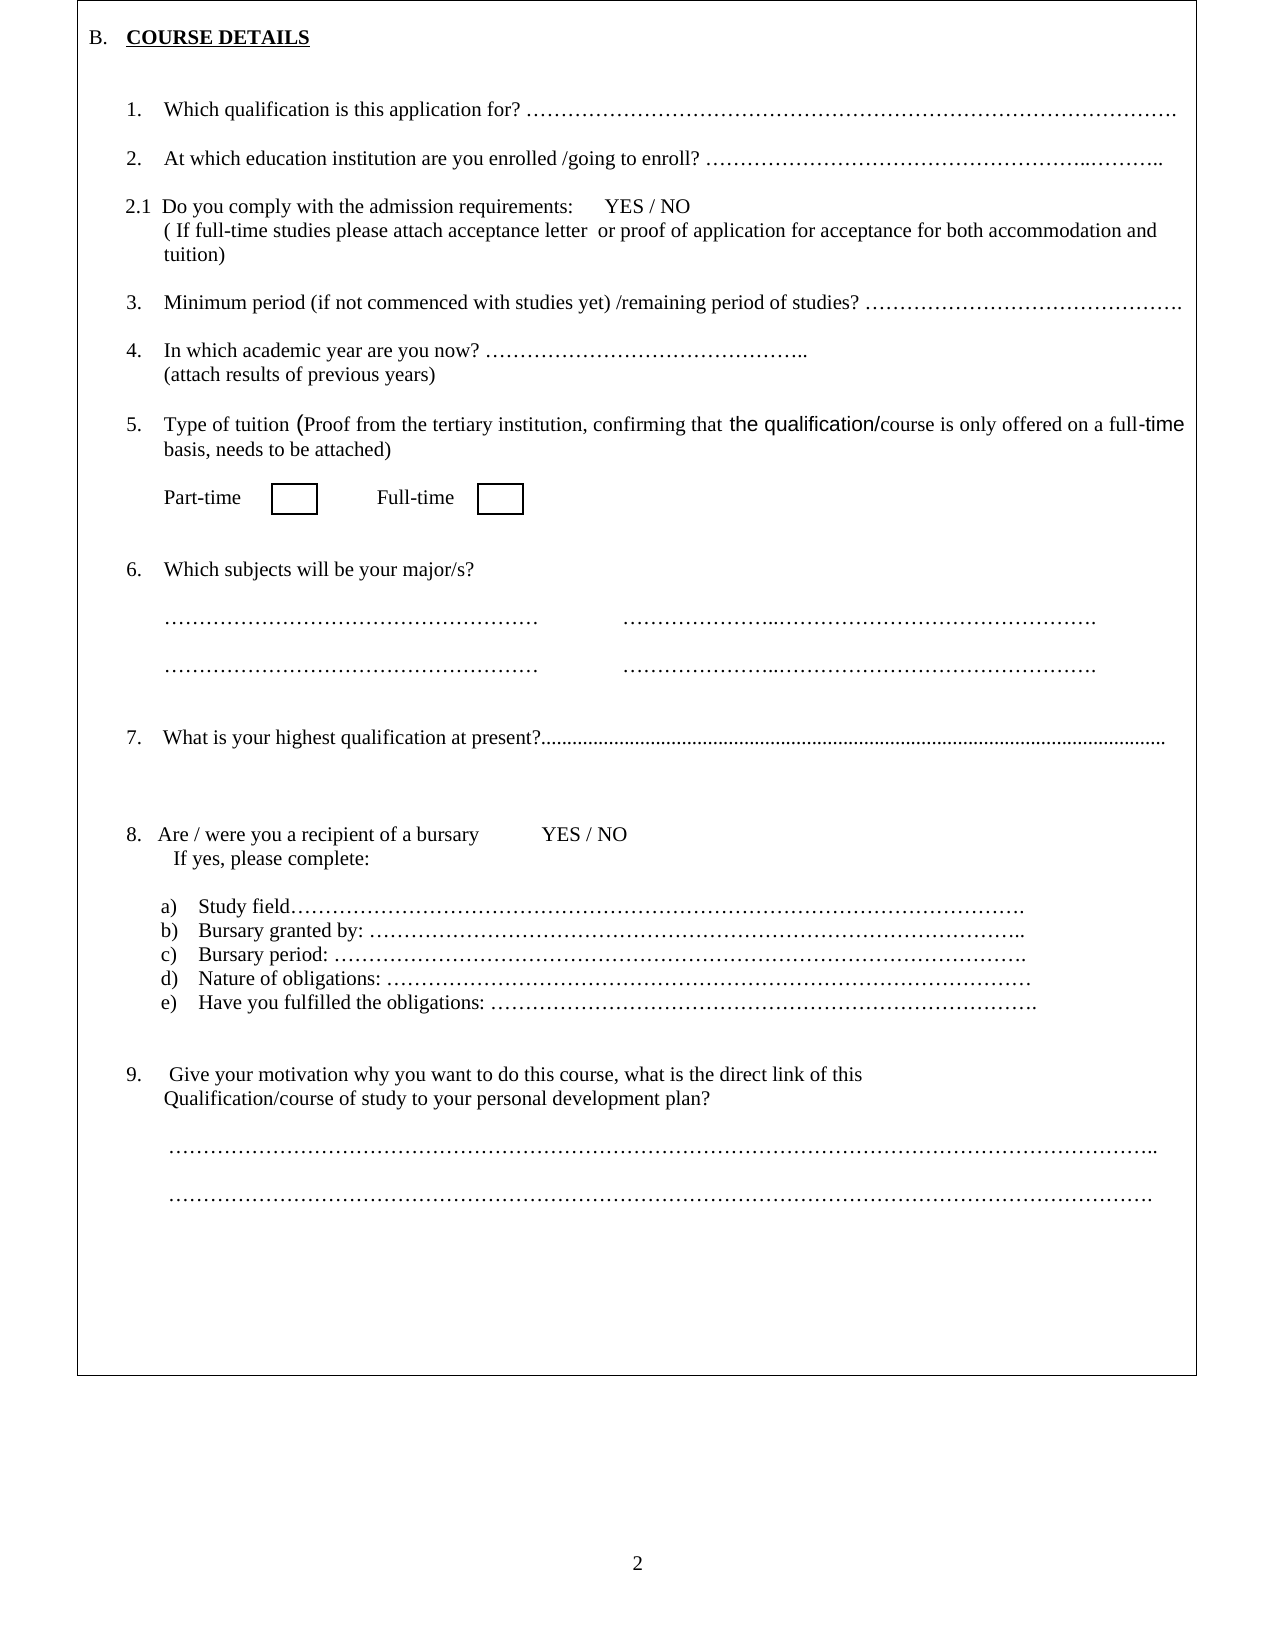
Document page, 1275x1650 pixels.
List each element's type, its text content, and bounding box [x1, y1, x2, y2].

table_cell COURSE DETAILS Which qualification is this application for? …………………………………………………………………………………. At which education institution are you enrolled /going to enroll? ………………………………………………..……….. 2.1 Do you comply with the admission requirements: YES / NO ( If full-time studies please attach acceptance letter or proof of application for acceptance for both accommodation and tuition) Minimum period (if not commenced with studies yet) /remaining period of studies? ………………………………………. In which academic year are you now? ……………………………………….. (attach results of previous years) Type of tuition (Proof from the tertiary institution, confirming that the qualification/course is only offered on a full-time basis, needs to be attached) Part-time Full-time Which subjects will be your major/s? ……………………………………………… …………………..………………………………………. ……………………………………………… …………………..………………………………………. 7. What is your highest qualification at present?........................................................................................................................ 8. Are / were you a recipient of a bursary YES / NO If yes, please complete: Study field……………………………………………………………………………………………. Bursary granted by: ………………………………………………………………………………….. Bursary period: ………………………………………………………………………………………. Nature of obligations: ………………………………………………………………………………… Have you fulfilled the obligations: ……………………………………………………………………. Give your motivation why you want to do this course, what is the direct link of this Qualification/course of study to your personal development plan? …………………………………………………………………………………………………………………………….. ……………………………………………………………………………………………………………………………. [78, 1, 1196, 1375]
